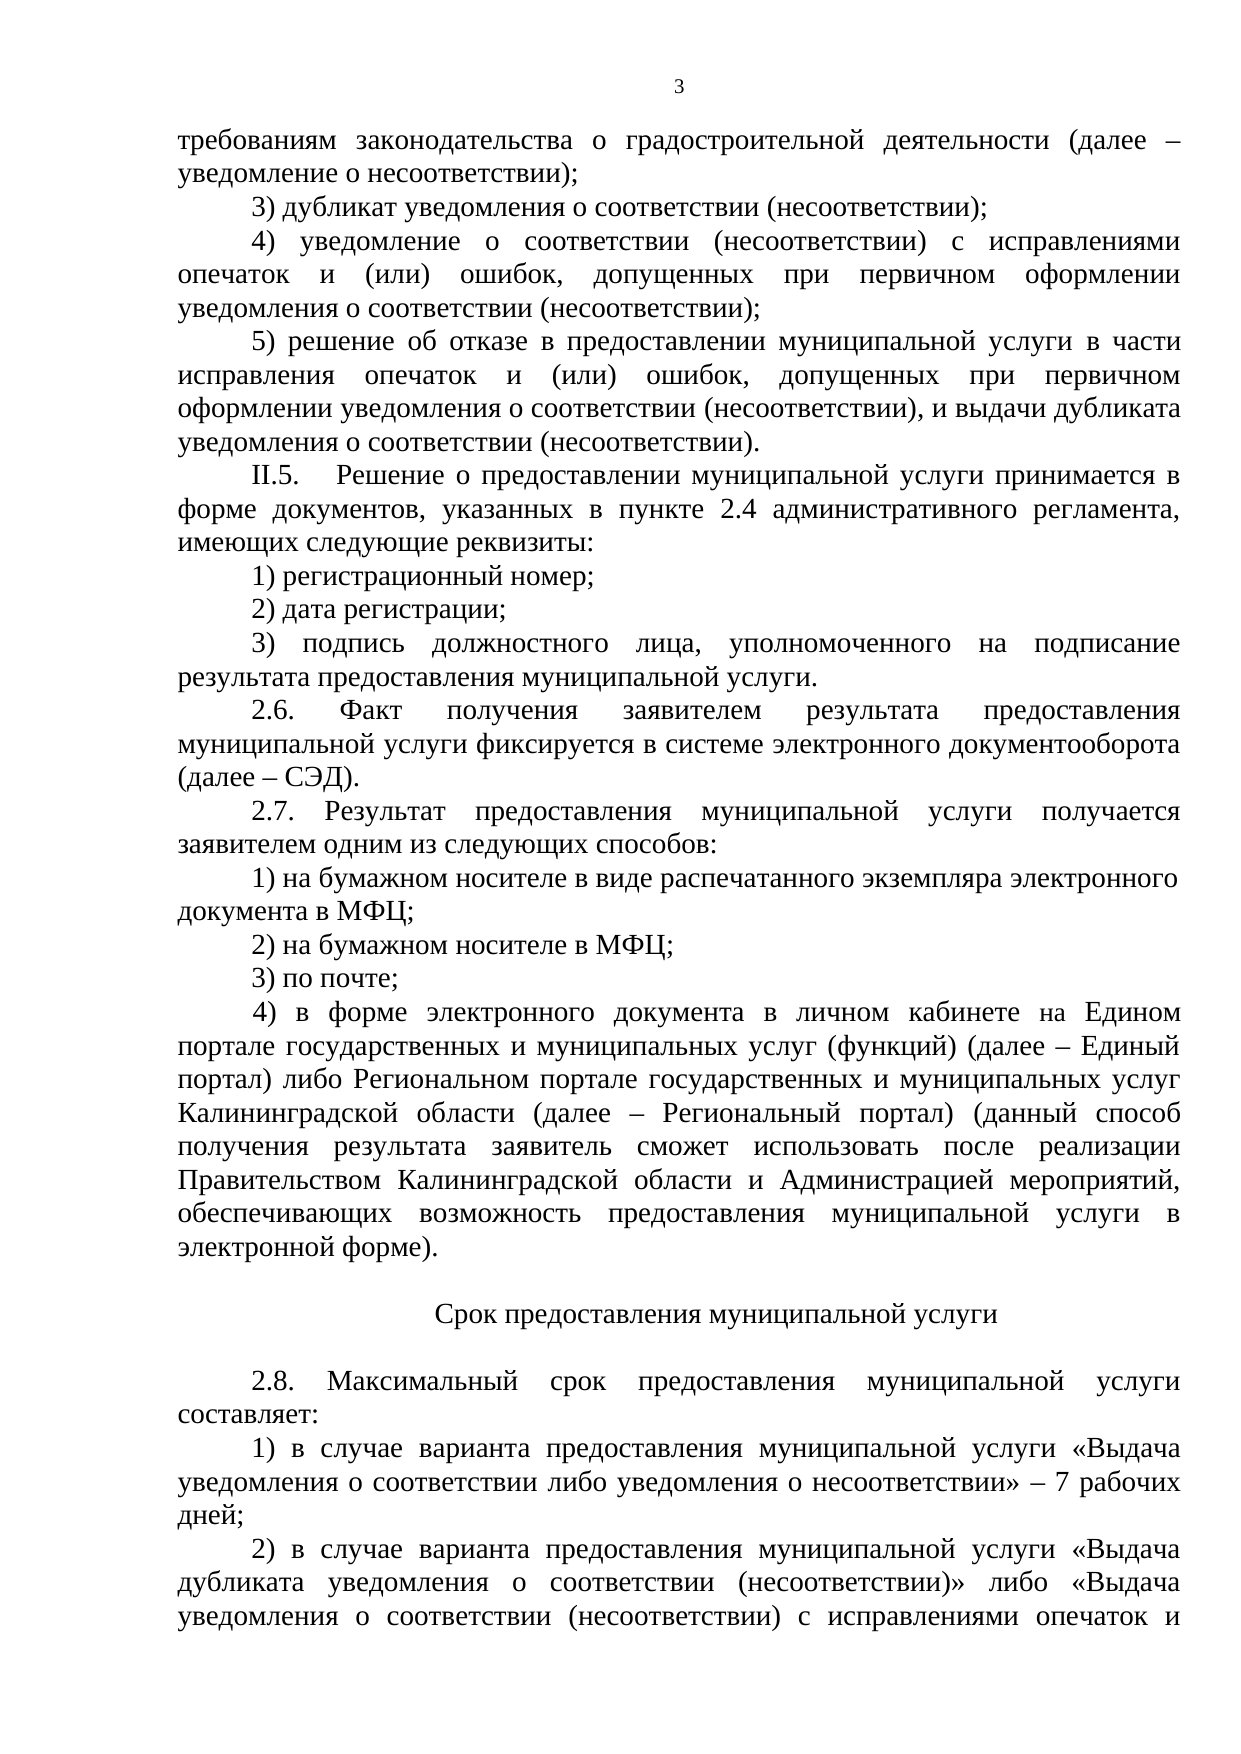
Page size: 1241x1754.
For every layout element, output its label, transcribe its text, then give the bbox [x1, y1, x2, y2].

text 3) дубликат уведомления о соответствии (несоответствии); [177, 189, 1181, 223]
text 3) по почте; [251, 961, 1181, 994]
list Решение о предоставлении муниципальной услуги принимается в форме документов, указанных в пункте 2.4 административного регламента, имеющих следующие реквизиты: [177, 457, 1181, 558]
text Срок предоставления муниципальной услуги [177, 1296, 1181, 1329]
text 5) решение об отказе в предоставлении муниципальной услуги в части исправления опечаток и (или) ошибок, допущенных при первичном оформлении уведомления о соответствии (несоответствии), и выдачи дубликата уведомления о соответствии (несоответствии). [177, 323, 1181, 457]
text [177, 1531, 1181, 1631]
text 2.8. Максимальный срок предоставления муниципальной услуги составляет: [177, 1363, 1181, 1430]
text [177, 122, 1181, 189]
text 1) на бумажном носителе в виде распечатанного экземпляра электронного [251, 860, 1181, 893]
text 1) в случае варианта предоставления муниципальной услуги «Выдача уведомления о соответствии либо уведомления о несоответствии» – 7 рабочих дней; [177, 1430, 1181, 1531]
text 4) в форме электронного документа в личном кабинете на Едином портале государственных и муниципальных услуг (функций) (далее – Единый портал) либо Региональном портале государственных и муниципальных услуг Калининградской области (далее – Региональный портал) (данный способ получения результата заявитель сможет использовать после реализации Правительством Калининградской области и Администрацией мероприятий, обеспечивающих возможность предоставления муниципальной услуги в электронной форме). [177, 994, 1181, 1262]
text 2.7. Результат предоставления муниципальной услуги получается заявителем одним из следующих способов: [177, 793, 1181, 860]
text 2) на бумажном носителе в МФЦ; [251, 927, 1181, 961]
text 2.6. Факт получения заявителем результата предоставления муниципальной услуги фиксируется в системе электронного документооборота (далее – СЭД). [177, 692, 1181, 793]
list 2) дата регистрации; [177, 592, 1181, 625]
list 1) регистрационный номер; [177, 558, 1181, 592]
text документа в МФЦ; [177, 893, 1181, 927]
text 4) уведомление о соответствии (несоответствии) с исправлениями опечаток и (или) ошибок, допущенных при первичном оформлении уведомления о соответствии (несоответствии); [177, 223, 1181, 323]
list 3) подпись должностного лица, уполномоченного на подписание результата предоставления муниципальной услуги. [177, 625, 1181, 692]
